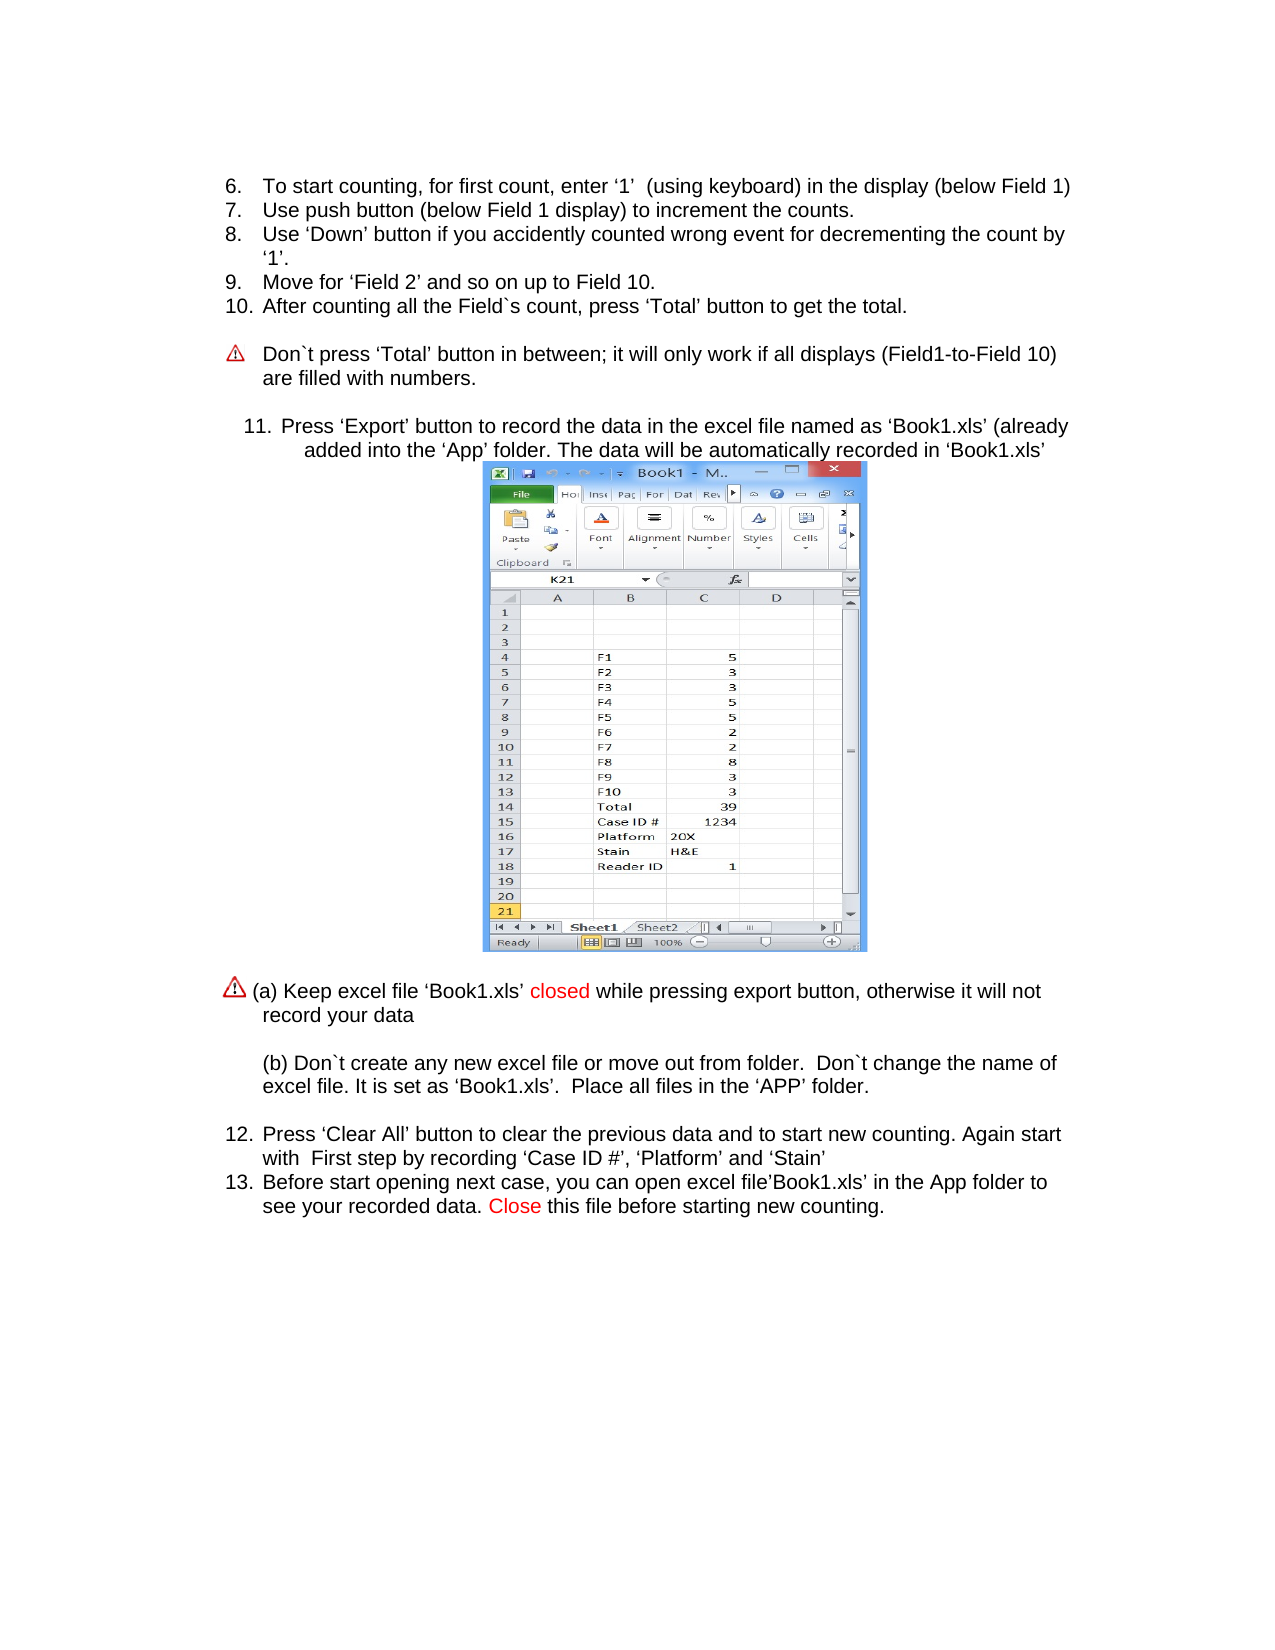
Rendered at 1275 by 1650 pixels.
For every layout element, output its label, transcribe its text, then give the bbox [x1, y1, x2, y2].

picture [482, 461, 868, 952]
list (a) Keep excel file ‘Book1.xls’ closed while pressing export button, otherwise it will not [187, 976, 1087, 1002]
list (b) Don`t create any new excel file or move out from folder. Don`t change the name of excel file. It is set as ‘Book1.xls’. Place all files in the ‘APP’ folder. [262, 1050, 1087, 1098]
list Move for ‘Field 2’ and so on up to Field 10. [225, 270, 1087, 294]
list After counting all the Field`s count, press ‘Total’ button to get the total. [225, 294, 1087, 318]
list Use push button (below Field 1 display) to increment the counts. [225, 198, 1087, 222]
list Before start opening next case, you can open excel file’Book1.xls’ in the App folder to see your recorded data. Close this file before starting new counting. [225, 1170, 1087, 1218]
list To start counting, for first count, enter ‘1’ (using keyboard) in the display (below Field 1) [225, 174, 1087, 198]
list Press ‘Clear All’ button to clear the previous data and to start new counting. Again start with First step by recording ‘Case ID #’, ‘Platform’ and ‘Stain’ [225, 1122, 1087, 1170]
picture [226, 344, 245, 362]
list Press ‘Export’ button to record the data in the excel file named as ‘Book1.xls’ (already added into the ‘App’ folder. The data will be automatically recorded in ‘Book1.xls’ [225, 413, 1087, 461]
list Use ‘Down’ button if you accidently counted wrong event for decrementing the count by ‘1’. [225, 222, 1087, 270]
list Don`t press ‘Total’ button in between; it will only work if all displays (Field1-to-Field 10) are filled with numbers. [225, 342, 1087, 389]
picture [222, 976, 247, 998]
list record your data [187, 1002, 1087, 1026]
